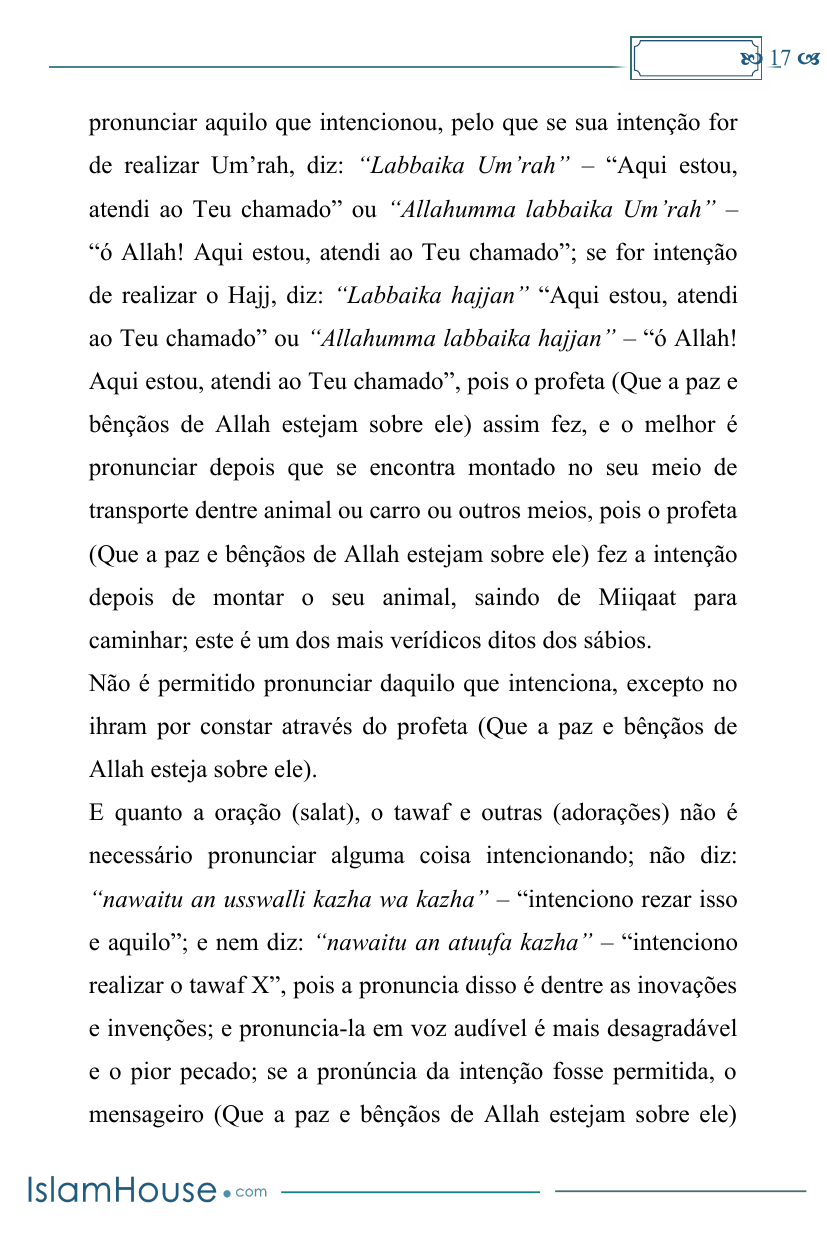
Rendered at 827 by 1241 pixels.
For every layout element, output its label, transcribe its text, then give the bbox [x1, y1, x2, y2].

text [89, 107, 738, 654]
picture [20, 1171, 541, 1209]
text Não é permitido pronunciar daquilo que intenciona, excepto no ihram por constar através do profeta (Que a paz e bênçãos de Allah esteja sobre ele). [89, 668, 738, 783]
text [89, 797, 738, 1128]
picture [548, 1170, 807, 1208]
